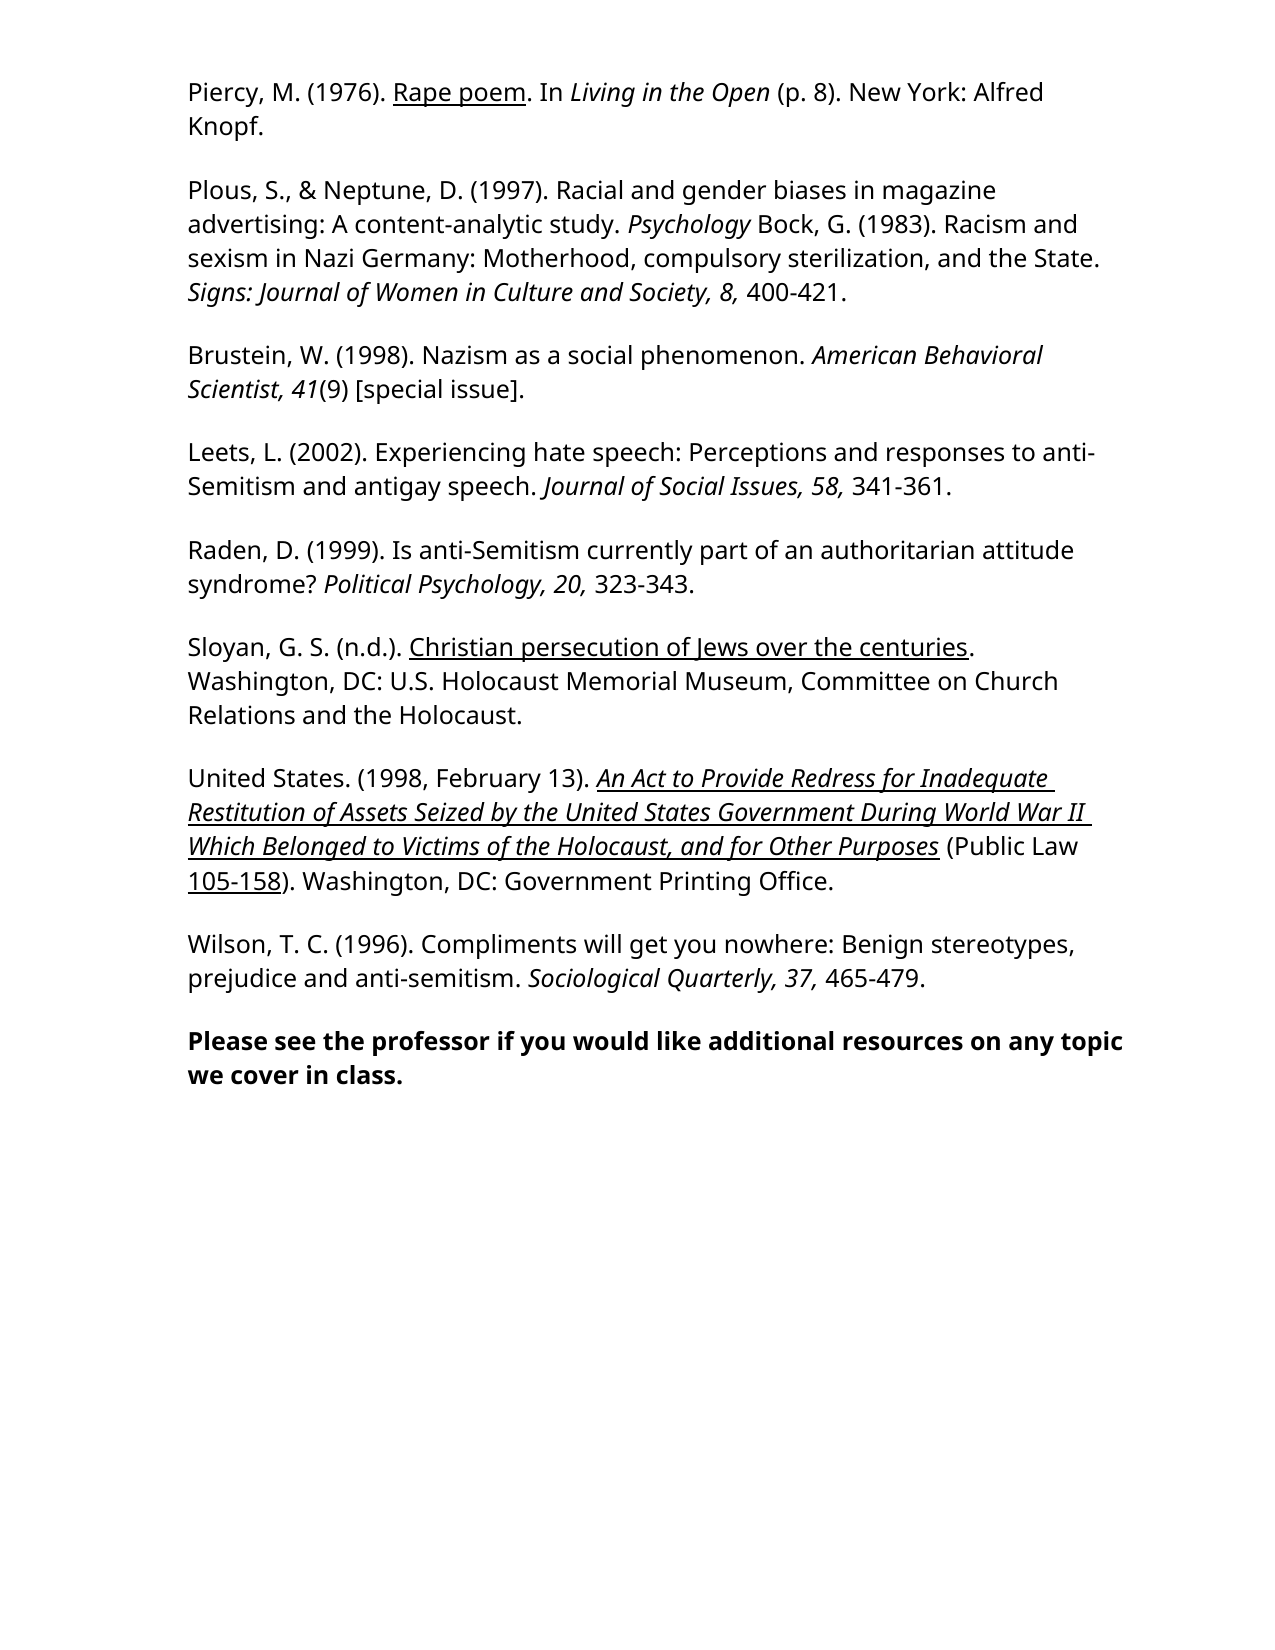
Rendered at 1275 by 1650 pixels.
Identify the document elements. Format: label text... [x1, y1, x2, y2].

text Leets, L. (2002). Experiencing hate speech: Perceptions and responses to anti-Semitism and antigay speech. Journal of Social Issues, 58, 341-361. [187, 435, 1125, 503]
text Raden, D. (1999). Is anti-Semitism currently part of an authoritarian attitude syndrome? Political Psychology, 20, 323-343. [187, 532, 1125, 600]
text United States. (1998, February 13). An Act to Provide Redress for Inadequate Restitution of Assets Seized by the United States Government During World War II Which Belonged to Victims of the Holocaust, and for Other Purposes (Public Law 105-158). Washington, DC: Government Printing Office. [187, 761, 1125, 897]
text Piercy, M. (1976). Rape poem. In Living in the Open (p. 8). New York: Alfred Knopf. [187, 75, 1125, 143]
text Please see the professor if you would like additional resources on any topic we cover in class. [187, 1024, 1125, 1092]
text Brustein, W. (1998). Nazism as a social phenomenon. American Behavioral Scientist, 41(9) [special issue]. [187, 338, 1125, 406]
text Sloyan, G. S. (n.d.). Christian persecution of Jews over the centuries. Washington, DC: U.S. Holocaust Memorial Museum, Committee on Church Relations and the Holocaust. [187, 629, 1125, 732]
text Wilson, T. C. (1996). Compliments will get you nowhere: Benign stereotypes, prejudice and anti-semitism. Sociological Quarterly, 37, 465-479. [187, 926, 1125, 994]
text Plous, S., & Neptune, D. (1997). Racial and gender biases in magazine advertising: A content-analytic study. Psychology Bock, G. (1983). Racism and sexism in Nazi Germany: Motherhood, compulsory sterilization, and the State. Signs: Journal of Women in Culture and Society, 8, 400-421. [187, 172, 1125, 308]
